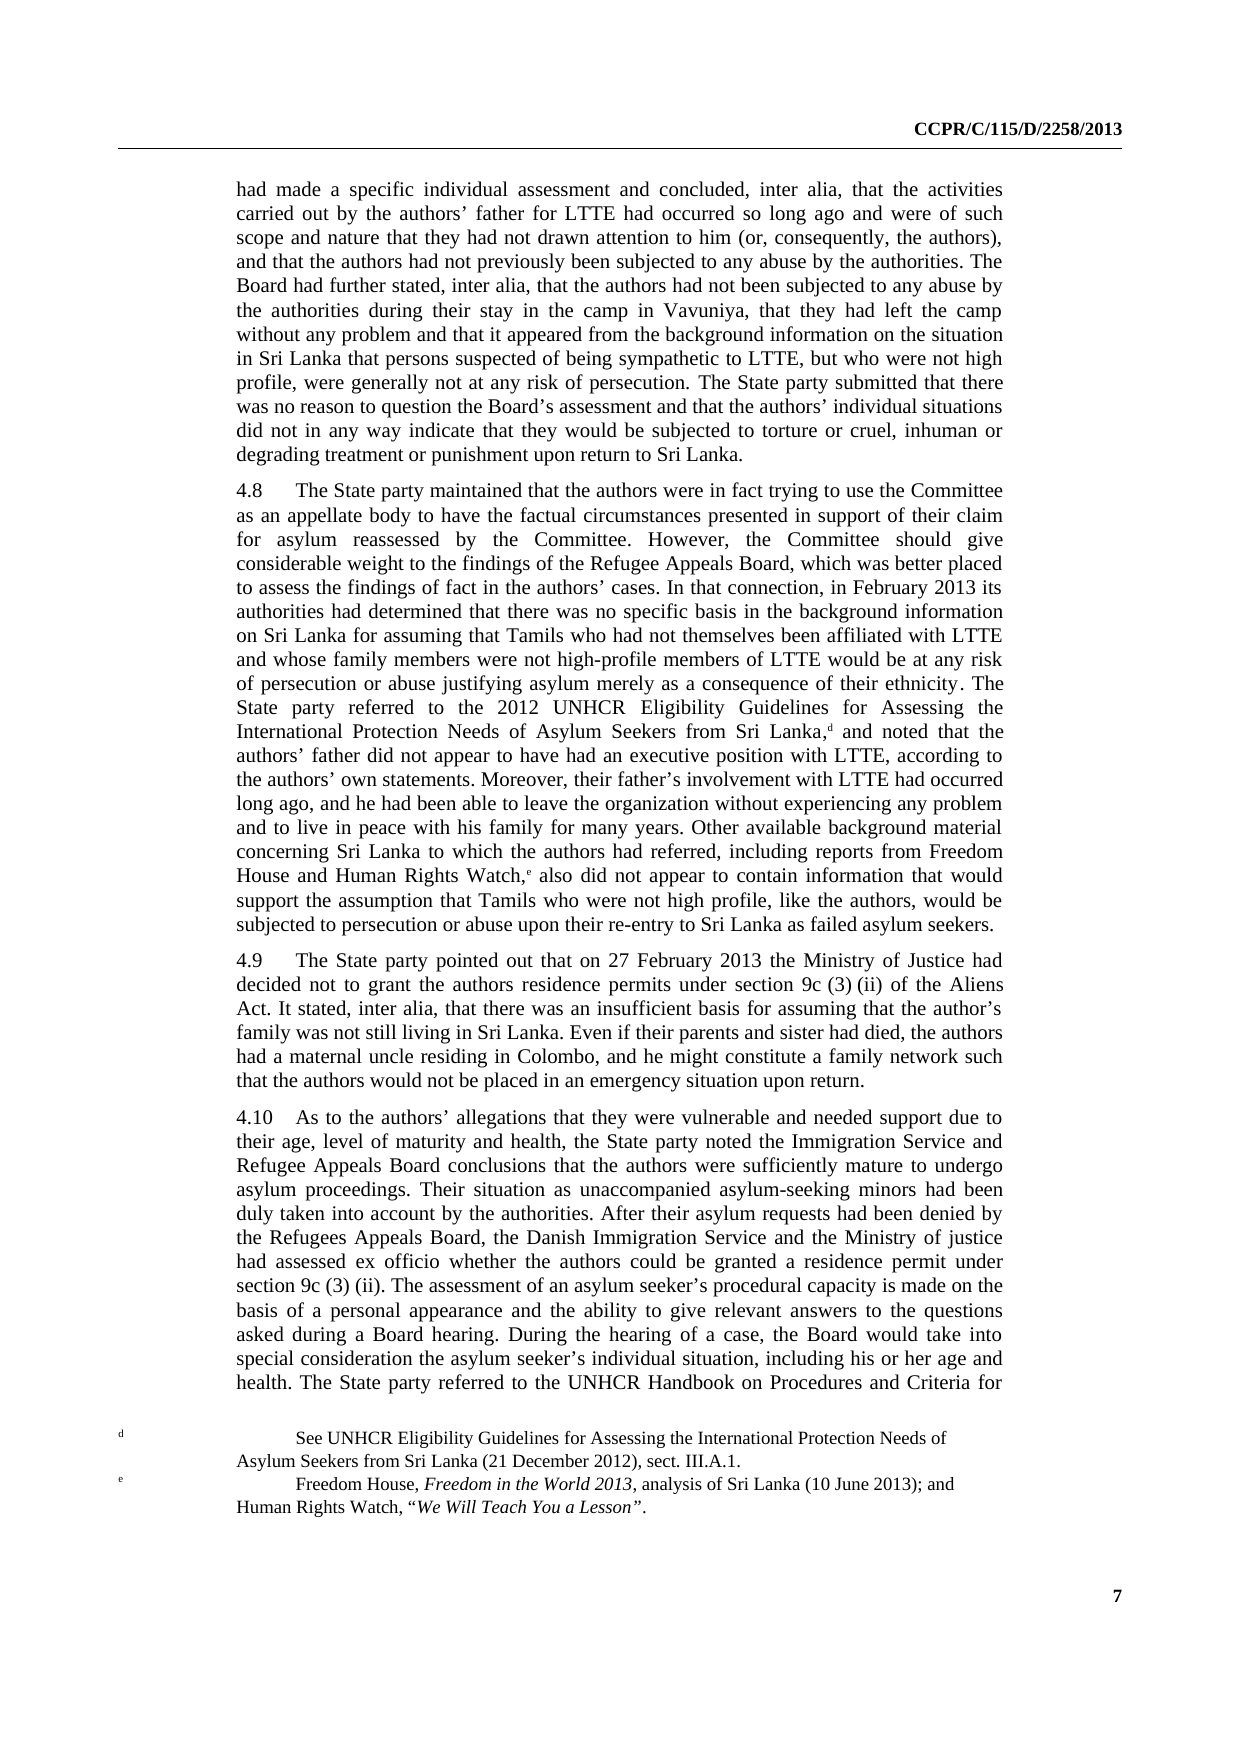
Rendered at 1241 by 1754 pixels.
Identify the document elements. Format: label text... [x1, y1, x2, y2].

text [236, 177, 1004, 466]
text 4.8 The State party maintained that the authors were in fact trying to use the Committee as an appellate body to have the factual circumstances presented in support of their claim for asylum reassessed by the Committee. However, the Committee should give considerable weight to the findings of the Refugee Appeals Board, which was better placed to assess the findings of fact in the authors’ cases. In that connection, in February 2013 its authorities had determined that there was no specific basis in the background information on Sri Lanka for assuming that Tamils who had not themselves been affiliated with LTTE and whose family members were not high-profile members of LTTE would be at any risk of persecution or abuse justifying asylum merely as a consequence of their ethnicity. The State party referred to the 2012 UNHCR Eligibility Guidelines for Assessing the International Protection Needs of Asylum Seekers from Sri Lanka, and noted that the authors’ father did not appear to have had an executive position with LTTE, according to the authors’ own statements. Moreover, their father’s involvement with LTTE had occurred long ago, and he had been able to leave the organization without experiencing any problem and to live in peace with his family for many years. Other available background material concerning Sri Lanka to which the authors had referred, including reports from Freedom House and Human Rights Watch, also did not appear to contain information that would support the assumption that Tamils who were not high profile, like the authors, would be subjected to persecution or abuse upon their re-entry to Sri Lanka as failed asylum seekers. [236, 478, 1004, 936]
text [236, 1105, 1004, 1394]
text 4.9 The State party pointed out that on 27 February 2013 the Ministry of Justice had decided not to grant the authors residence permits under section 9c (3) (ii) of the Aliens Act. It stated, inter alia, that there was an insufficient basis for assuming that the author’s family was not still living in Sri Lanka. Even if their parents and sister had died, the authors had a maternal uncle residing in Colombo, and he might constitute a family network such that the authors would not be placed in an emergency situation upon return. [236, 948, 1004, 1092]
